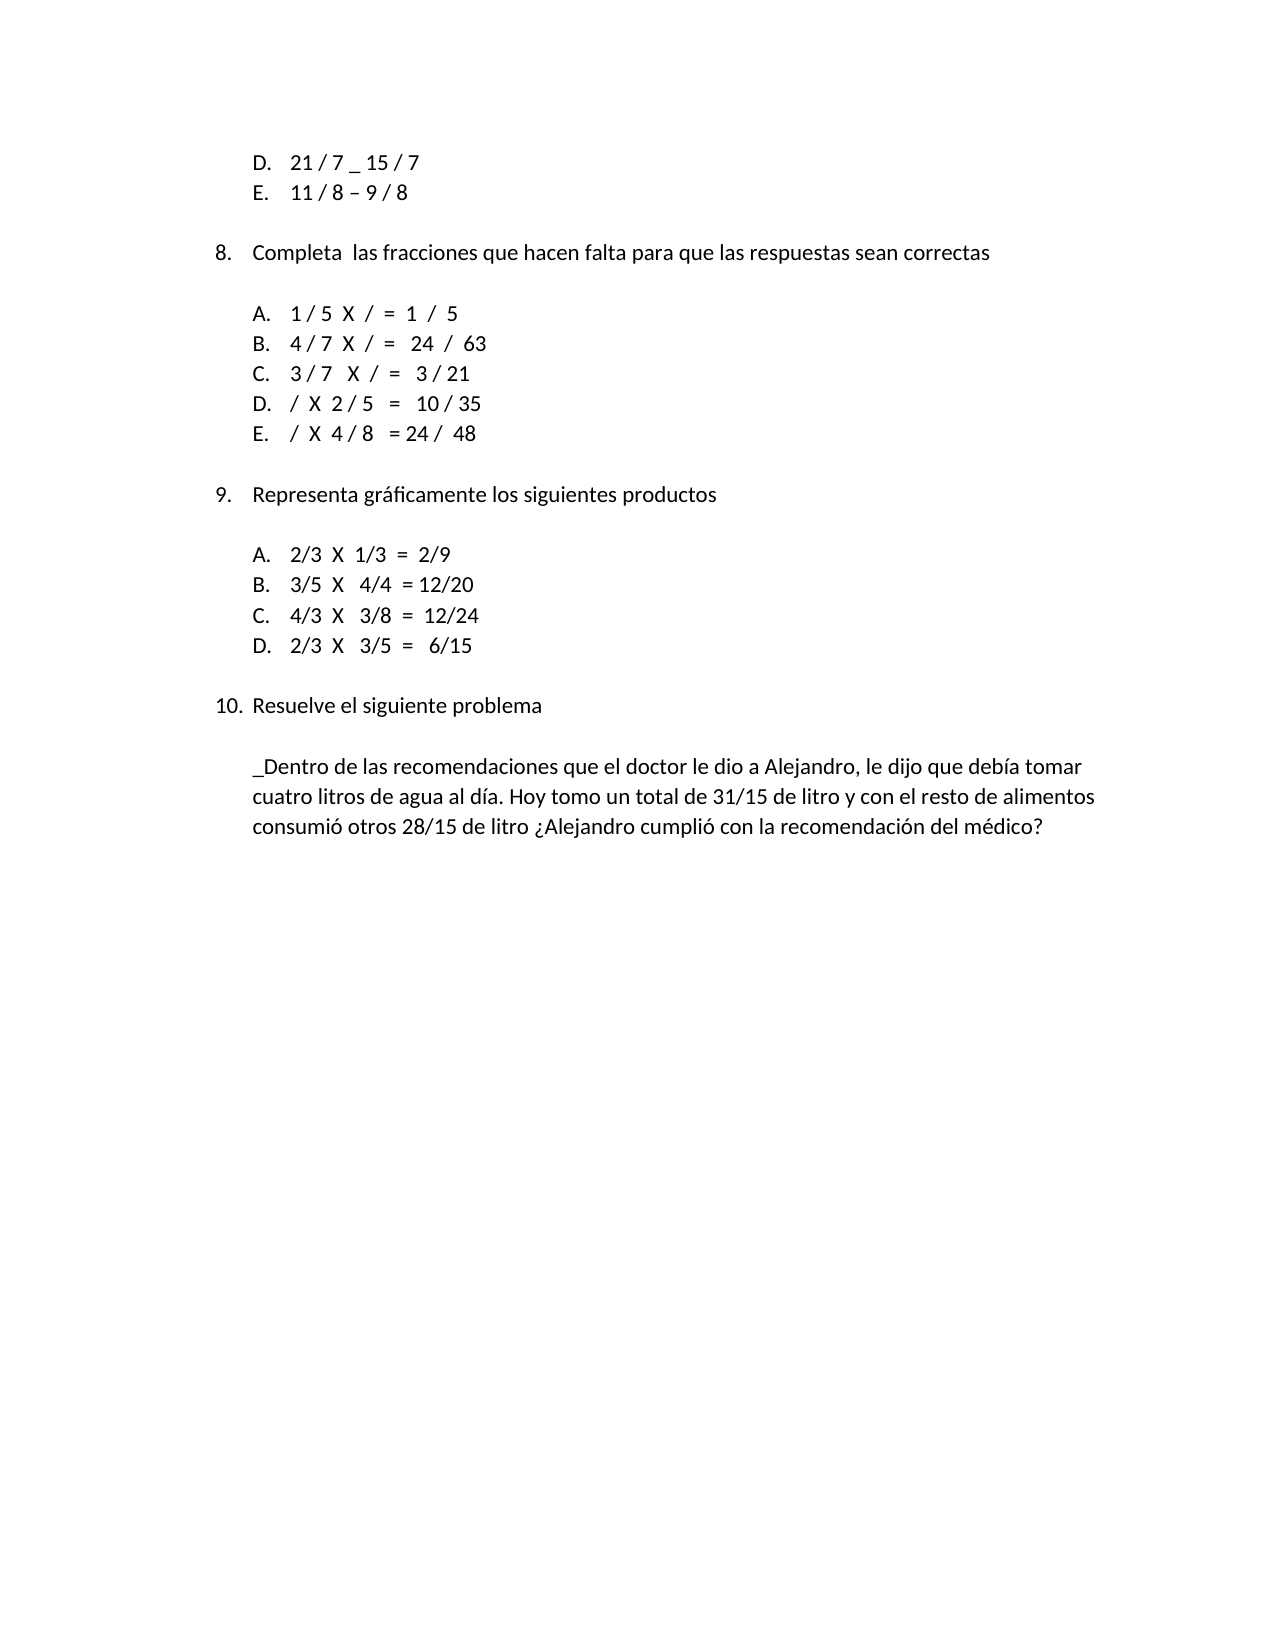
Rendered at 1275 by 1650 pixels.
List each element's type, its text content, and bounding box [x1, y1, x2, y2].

list 3 / 7 X / = 3 / 21 [252, 359, 1098, 387]
list 3/5 X 4/4 = 12/20 [252, 571, 1098, 598]
list Representa gráficamente los siguientes productos [215, 480, 1098, 508]
list 21 / 7 _ 15 / 7 [252, 148, 1098, 176]
list 4/3 X 3/8 = 12/24 [252, 601, 1098, 629]
list / X 4 / 8 = 24 / 48 [252, 419, 1098, 447]
list _Dentro de las recomendaciones que el doctor le dio a Alejandro, le dijo que debía tomar cuatro litros de agua al día. Hoy tomo un total de 31/15 de litro y con el resto de alimentos consumió otros 28/15 de litro ¿Alejandro cumplió con la recomendación del médico? [252, 752, 1098, 840]
list Resuelve el siguiente problema [215, 691, 1098, 719]
list 2/3 X 3/5 = 6/15 [252, 631, 1098, 659]
list / X 2 / 5 = 10 / 35 [252, 389, 1098, 417]
list 11 / 8 – 9 / 8 [252, 178, 1098, 206]
list Completa las fracciones que hacen falta para que las respuestas sean correctas [215, 238, 1098, 266]
list 2/3 X 1/3 = 2/9 [252, 540, 1098, 568]
list 4 / 7 X / = 24 / 63 [252, 329, 1098, 357]
list 1 / 5 X / = 1 / 5 [252, 299, 1098, 327]
